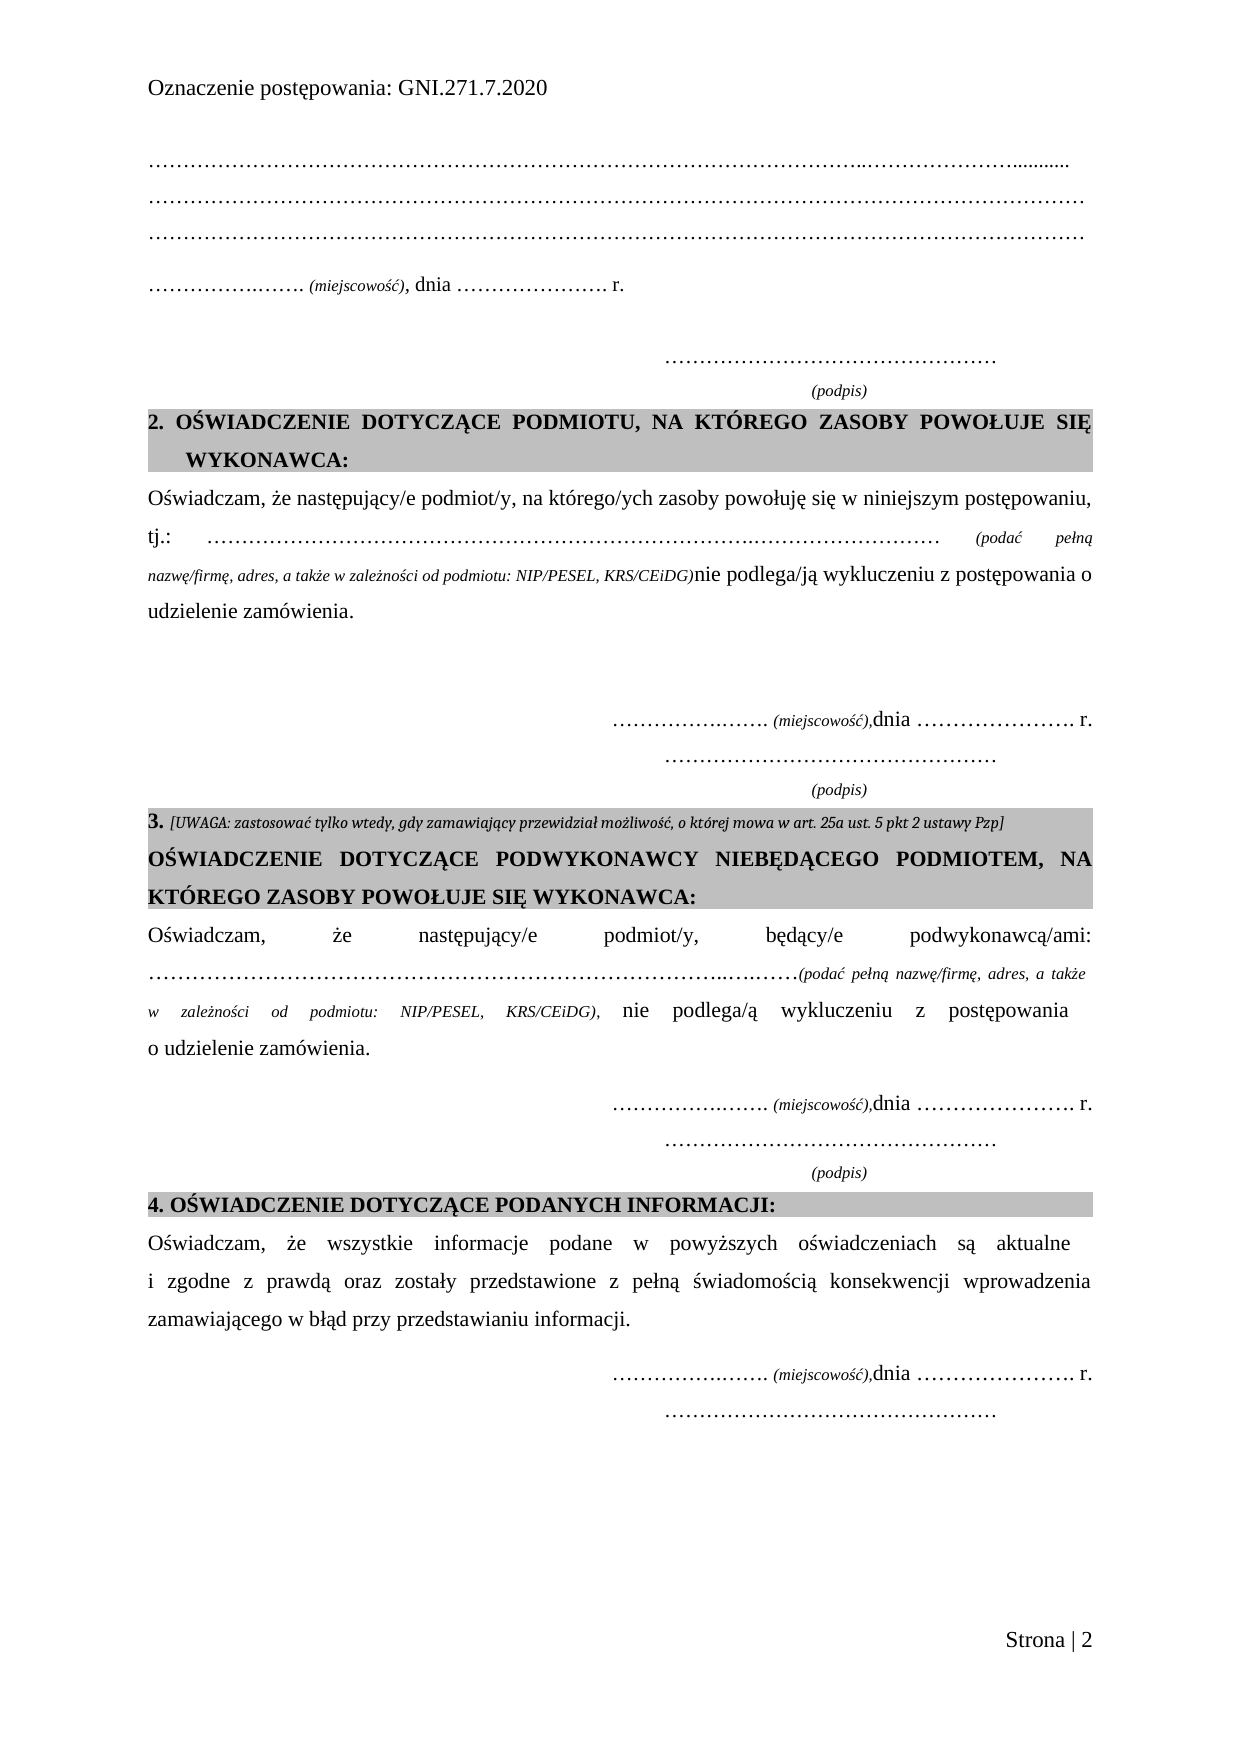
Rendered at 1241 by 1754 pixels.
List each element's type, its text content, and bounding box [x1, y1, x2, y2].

text (podpis) [738, 1163, 1093, 1182]
text (podpis) [738, 779, 1093, 798]
text OŚWIADCZENIE DOTYCZĄCE PODWYKONAWCY NIEBĘDĄCEGO PODMIOTEM, NA KTÓREGO ZASOBY POWOŁUJE SIĘ WYKONAWCA: [148, 846, 1093, 909]
text …………………………………………………………………………………………..…………………...........……………………………………………………………………………………………………………………………………………………………………………………………………………………………………………… [148, 148, 1093, 244]
text ………………………………………… [148, 344, 1093, 368]
text Oświadczam, że następujący/e podmiot/y, na którego/ych zasoby powołuję się w niniejszym postępowaniu, tj.: …………………………………………………………………….……………………… (podać pełną nazwę/firmę, adres, a także w zależności od podmiotu: NIP/PESEL, KRS/CEiDG)nie podlega/ją wykluczeniu z postępowania o udzielenie zamówienia. [148, 485, 1093, 623]
text Oświadczam, że następujący/e podmiot/y, będący/e podwykonawcą/ami: ……………………………………………………………………..….……(podać pełną nazwę/firmę, adres, a także w zależności od podmiotu: NIP/PESEL, KRS/CEiDG), nie podlega/ą wykluczeniu z postępowania o udzielenie zamówienia. [148, 922, 1093, 1060]
text (podpis) [738, 381, 1093, 400]
text ………………………………………… [148, 743, 1093, 767]
text …………….……. (miejscowość),dnia …………………. r. [148, 1089, 1093, 1115]
text ………………………………………… [148, 1398, 1093, 1422]
text …………….……. (miejscowość), dnia …………………. r. [148, 272, 1093, 296]
text …………….……. (miejscowość),dnia …………………. r. [148, 1360, 1093, 1385]
text 4. OŚWIADCZENIE DOTYCZĄCE PODANYCH INFORMACJI: [148, 1192, 1093, 1217]
text …………….……. (miejscowość),dnia …………………. r. [148, 706, 1093, 731]
text Oświadczam, że wszystkie informacje podane w powyższych oświadczeniach są aktualne i zgodne z prawdą oraz zostały przedstawione z pełną świadomością konsekwencji wprowadzenia zamawiającego w błąd przy przedstawianiu informacji. [148, 1230, 1093, 1331]
text ………………………………………… [148, 1127, 1093, 1151]
text 3. [UWAGA: zastosować tylko wtedy, gdy zamawiający przewidział możliwość, o której mowa w art. 25a ust. 5 pkt 2 ustawy Pzp] [148, 808, 1093, 833]
text 2. OŚWIADCZENIE DOTYCZĄCE PODMIOTU, NA KTÓREGO ZASOBY POWOŁUJE SIĘ WYKONAWCA: [148, 409, 1093, 472]
